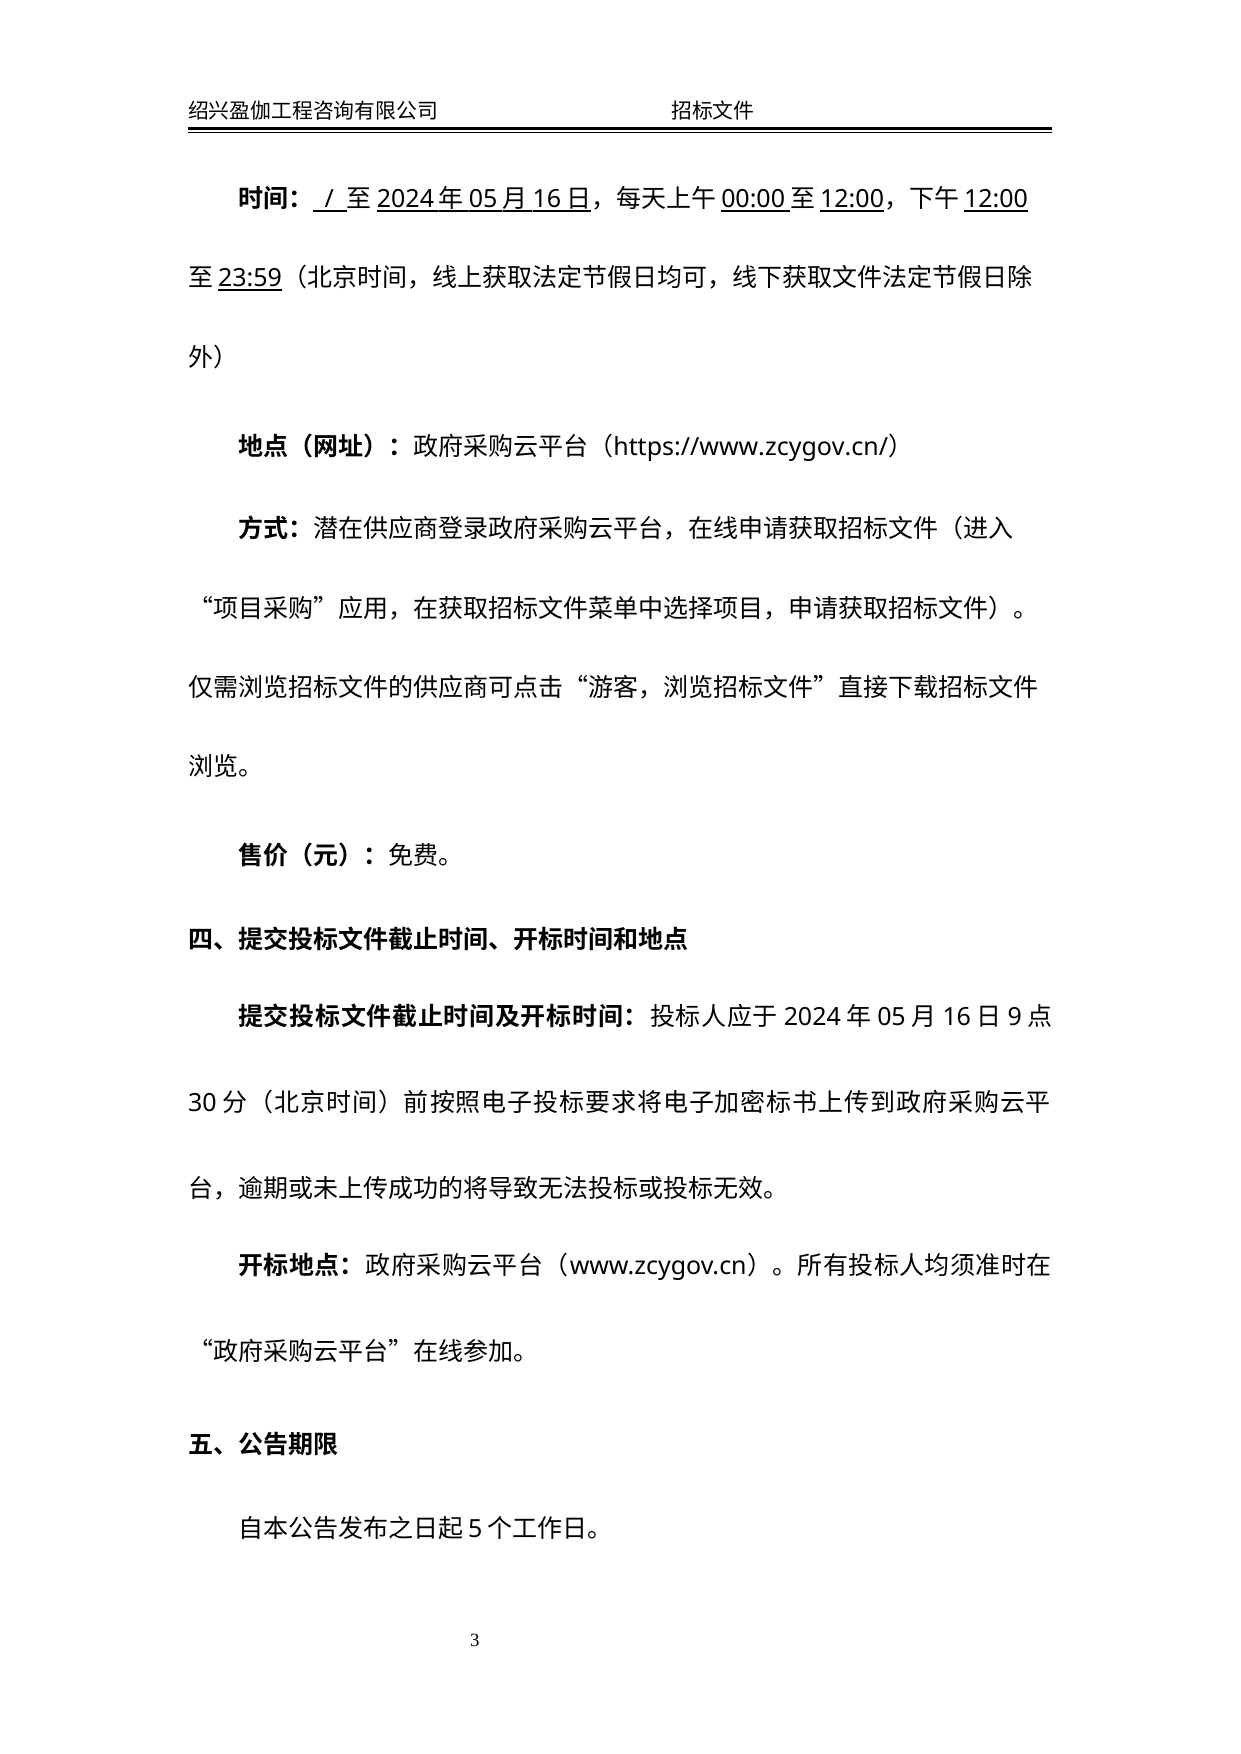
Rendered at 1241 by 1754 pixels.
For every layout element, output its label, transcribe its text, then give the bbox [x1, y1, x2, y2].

text 四、提交投标文件截止时间、开标时间和地点 [188, 905, 1052, 971]
text 地点（网址）：政府采购云平台（https://www.zcygov.cn/） [188, 412, 1052, 478]
text 方式：潜在供应商登录政府采购云平台，在线申请获取招标文件（进入“项目采购”应用，在获取招标文件菜单中选择项目，申请获取招标文件）。仅需浏览招标文件的供应商可点击“游客，浏览招标文件”直接下载招标文件浏览。 [188, 494, 1052, 797]
text 五、公告期限 [188, 1410, 1052, 1476]
text 自本公告发布之日起5个工作日。 [188, 1494, 1052, 1560]
text 售价（元）：免费。 [188, 821, 1052, 887]
text 时间： / 至2024年05月16日，每天上午00:00至12:00，下午12:00至23:59（北京时间，线上获取法定节假日均可，线下获取文件法定节假日除外） [188, 164, 1052, 388]
text 提交投标文件截止时间及开标时间：投标人应于2024年05月16日9点30分（北京时间）前按照电子投标要求将电子加密标书上传到政府采购云平台，逾期或未上传成功的将导致无法投标或投标无效。 [188, 982, 1052, 1220]
text 开标地点：政府采购云平台（www.zcygov.cn）。所有投标人均须准时在“政府采购云平台”在线参加。 [188, 1231, 1052, 1382]
